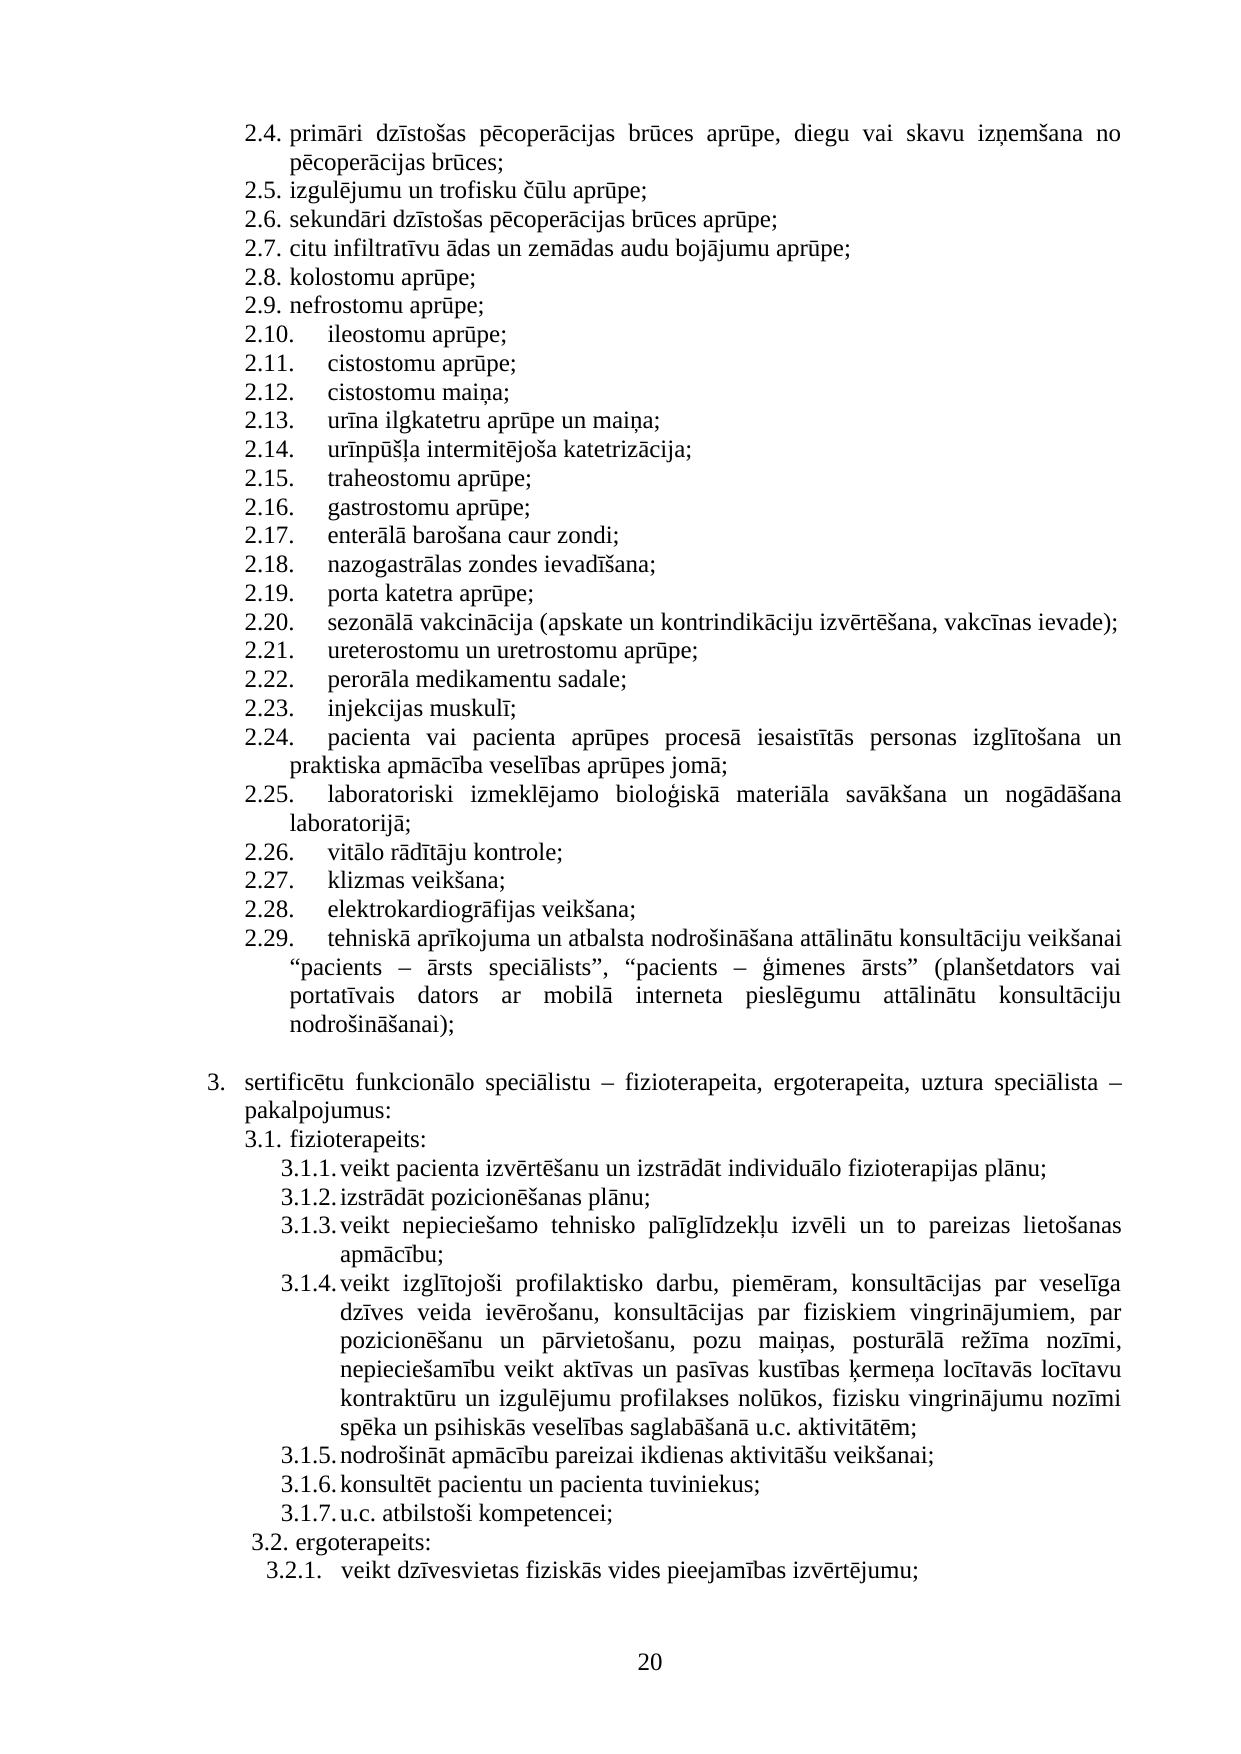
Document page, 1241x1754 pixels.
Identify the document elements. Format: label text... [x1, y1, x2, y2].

list urīna ilgkatetru aprūpe un maiņa; [244, 406, 1122, 434]
list injekcijas muskulī; [244, 693, 1122, 722]
list cistostomu aprūpe; [244, 348, 1122, 377]
list porta katetra aprūpe; [244, 578, 1122, 607]
list perorāla medikamentu sadale; [244, 664, 1122, 693]
list izstrādāt pozicionēšanas plānu; [281, 1182, 1122, 1211]
list izgulējumu un trofisku čūlu aprūpe; [244, 176, 1122, 204]
list konsultēt pacientu un pacienta tuviniekus; [281, 1469, 1122, 1498]
list laboratoriski izmeklējamo bioloģiskā materiāla savākšana un nogādāšana laboratorijā; [244, 779, 1122, 837]
list urīnpūšļa intermitējoša katetrizācija; [244, 434, 1122, 463]
list veikt nepieciešamo tehnisko palīglīdzekļu izvēli un to pareizas lietošanas apmācību; [281, 1211, 1122, 1268]
list nefrostomu aprūpe; [244, 291, 1122, 319]
list citu infiltratīvu ādas un zemādas audu bojājumu aprūpe; [244, 233, 1122, 262]
list veikt izglītojoši profilaktisko darbu, piemēram, konsultācijas par veselīga dzīves veida ievērošanu, konsultācijas par fiziskiem vingrinājumiem, par pozicionēšanu un pārvietošanu, pozu maiņas, posturālā režīma nozīmi, nepieciešamību veikt aktīvas un pasīvas kustības ķermeņa locītavās locītavu kontraktūru un izgulējumu profilakses nolūkos, fizisku vingrinājumu nozīmi spēka un psihiskās veselības saglabāšanā u.c. aktivitātēm; [281, 1268, 1122, 1441]
list pacienta vai pacienta aprūpes procesā iesaistītās personas izglītošana un praktiska apmācība veselības aprūpes jomā; [244, 722, 1122, 779]
list sezonālā vakcinācija (apskate un kontrindikāciju izvērtēšana, vakcīnas ievade); [244, 607, 1122, 636]
list primāri dzīstošas pēcoperācijas brūces aprūpe, diegu vai skavu izņemšana no pēcoperācijas brūces; [244, 118, 1122, 176]
list ureterostomu un uretrostomu aprūpe; [244, 636, 1122, 664]
list vitālo rādītāju kontrole; [244, 837, 1122, 866]
list nodrošināt apmācību pareizai ikdienas aktivitāšu veikšanai; [281, 1441, 1122, 1469]
list gastrostomu aprūpe; [244, 492, 1122, 521]
list kolostomu aprūpe; [244, 262, 1122, 291]
list u.c. atbilstoši kompetencei; [281, 1498, 1122, 1527]
list ergoterapeits: [251, 1527, 1122, 1556]
list elektrokardiogrāfijas veikšana; [244, 894, 1122, 923]
list enterālā barošana caur zondi; [244, 521, 1122, 549]
list nazogastrālas zondes ievadīšana; [244, 549, 1122, 578]
list veikt pacienta izvērtēšanu un izstrādāt individuālo fizioterapijas plānu; [281, 1153, 1122, 1182]
list sertificētu funkcionālo speciālistu – fizioterapeita, ergoterapeita, uztura speciālista – pakalpojumus: [207, 1067, 1122, 1124]
list fizioterapeits: [244, 1124, 1122, 1153]
list klizmas veikšana; [244, 866, 1122, 894]
list sekundāri dzīstošas pēcoperācijas brūces aprūpe; [244, 204, 1122, 233]
list veikt dzīvesvietas fiziskās vides pieejamības izvērtējumu; [266, 1556, 1122, 1584]
list tehniskā aprīkojuma un atbalsta nodrošināšana attālinātu konsultāciju veikšanai “pacients – ārsts speciālists”, “pacients – ģimenes ārsts” (planšetdators vai portatīvais dators ar mobilā interneta pieslēgumu attālinātu konsultāciju nodrošināšanai); [244, 923, 1122, 1038]
list cistostomu maiņa; [244, 377, 1122, 406]
list traheostomu aprūpe; [244, 463, 1122, 492]
list ileostomu aprūpe; [244, 319, 1122, 348]
